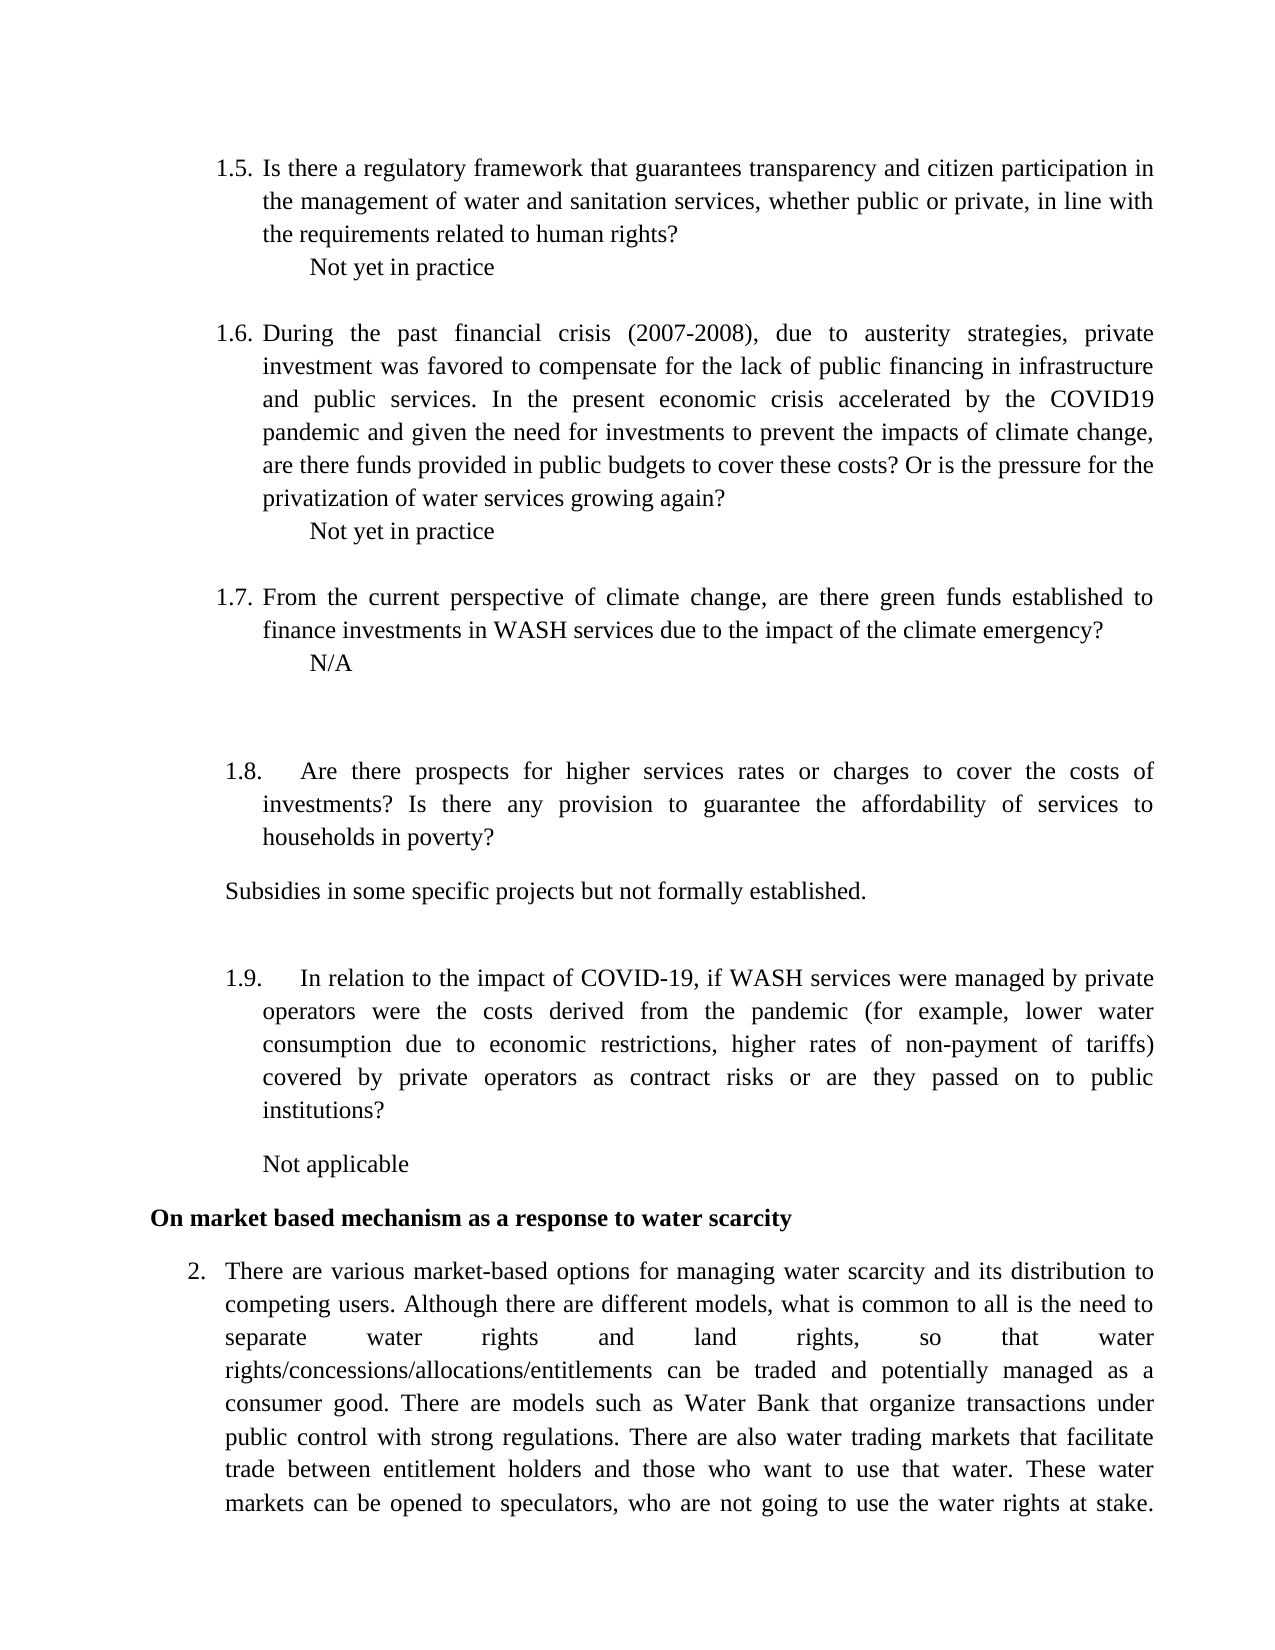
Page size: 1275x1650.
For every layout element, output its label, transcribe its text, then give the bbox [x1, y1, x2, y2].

list Are there prospects for higher services rates or charges to cover the costs of investments? Is there any provision to guarantee the affordability of services to households in poverty? [225, 756, 1155, 851]
text Subsidies in some specific projects but not formally established. [150, 876, 1155, 905]
list Not yet in practice [309, 516, 1155, 545]
list From the current perspective of climate change, are there green funds established to finance investments in WASH services due to the impact of the climate emergency? [216, 582, 1155, 644]
list N/A [309, 648, 1155, 677]
list In relation to the impact of COVID-19, if WASH services were managed by private operators were the costs derived from the pandemic (for example, lower water consumption due to economic restrictions, higher rates of non-payment of tariffs) covered by private operators as contract risks or are they passed on to public institutions? [225, 963, 1155, 1124]
text On market based mechanism as a response to water scarcity [150, 1203, 1155, 1231]
list Not yet in practice [309, 252, 1155, 281]
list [187, 1256, 1155, 1516]
list During the past financial crisis (2007-2008), due to austerity strategies, private investment was favored to compensate for the lack of public financing in infrastructure and public services. In the present economic crisis accelerated by the COVID19 pandemic and given the need for investments to prevent the impacts of climate change, are there funds provided in public budgets to cover these costs? Or is the pressure for the privatization of water services growing again? [216, 318, 1155, 512]
list Is there a regulatory framework that guarantees transparency and citizen participation in the management of water and sanitation services, whether public or private, in line with the requirements related to human rights? [216, 153, 1155, 248]
text Not applicable [187, 1149, 1155, 1177]
